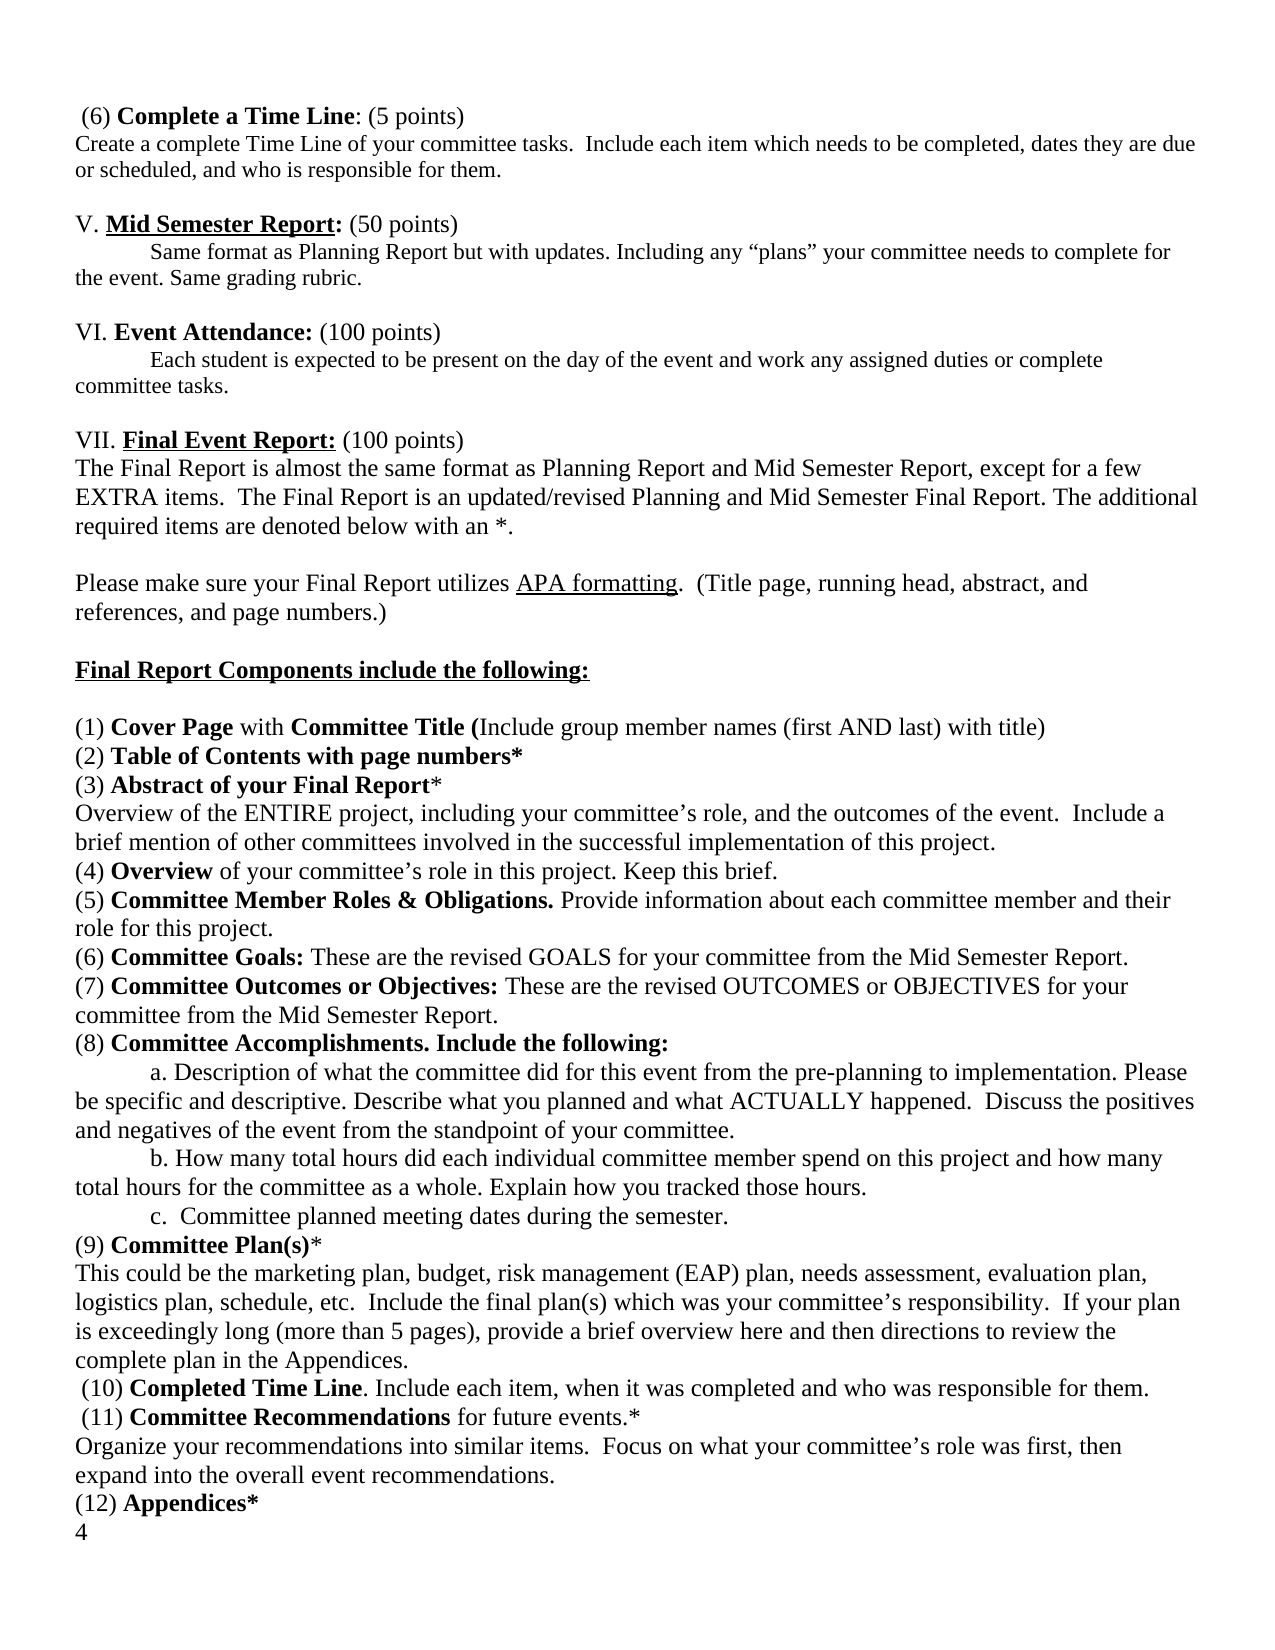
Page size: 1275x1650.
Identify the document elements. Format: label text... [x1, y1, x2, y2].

text a. Description of what the committee did for this event from the pre-planning to implementation. Please be specific and descriptive. Describe what you planned and what ACTUALLY happened. Discuss the positives and negatives of the event from the standpoint of your committee. [75, 1057, 1200, 1143]
text c. Committee planned meeting dates during the semester. [75, 1201, 1200, 1230]
text (8) Committee Accomplishments. Include the following: [75, 1028, 1200, 1057]
text (4) Overview of your committee’s role in this project. Keep this brief. [75, 856, 1200, 885]
text (3) Abstract of your Final Report* [75, 770, 1200, 798]
text Organize your recommendations into similar items. Focus on what your committee’s role was first, then expand into the overall event recommendations. [75, 1431, 1200, 1488]
text VII. Final Event Report: (100 points) [75, 425, 1200, 453]
text (10) Completed Time Line. Include each item, when it was completed and who was responsible for them. [75, 1373, 1200, 1402]
text (11) Committee Recommendations for future events.* [75, 1402, 1200, 1431]
text (7) Committee Outcomes or Objectives: These are the revised OUTCOMES or OBJECTIVES for your committee from the Mid Semester Report. [75, 971, 1200, 1028]
text Same format as Planning Report but with updates. Including any “plans” your committee needs to complete for the event. Same grading rubric. [75, 238, 1200, 291]
text (12) Appendices* [75, 1488, 1200, 1517]
text (6) Complete a Time Line: (5 points) [75, 101, 1200, 130]
text (5) Committee Member Roles & Obligations. Provide information about each committee member and their role for this project. [75, 885, 1200, 942]
text The Final Report is almost the same format as Planning Report and Mid Semester Report, except for a few EXTRA items. The Final Report is an updated/revised Planning and Mid Semester Final Report. The additional required items are denoted below with an *. [75, 453, 1200, 540]
text Final Report Components include the following: [75, 655, 1200, 683]
text (1) Cover Page with Committee Title (Include group member names (first AND last) with title) [75, 712, 1200, 741]
text Create a complete Time Line of your committee tasks. Include each item which needs to be completed, dates they are due or scheduled, and who is responsible for them. [75, 130, 1200, 183]
text Please make sure your Final Report utilizes APA formatting. (Title page, running head, abstract, and references, and page numbers.) [75, 568, 1200, 626]
text This could be the marketing plan, budget, risk management (EAP) plan, needs assessment, evaluation plan, logistics plan, schedule, etc. Include the final plan(s) which was your committee’s responsibility. If your plan is exceedingly long (more than 5 pages), provide a brief overview here and then directions to review the complete plan in the Appendices. [75, 1258, 1200, 1373]
text (6) Committee Goals: These are the revised GOALS for your committee from the Mid Semester Report. [75, 942, 1200, 971]
text VI. Event Attendance: (100 points) [75, 317, 1200, 346]
text Overview of the ENTIRE project, including your committee’s role, and the outcomes of the event. Include a brief mention of other committees involved in the successful implementation of this project. [75, 798, 1200, 856]
text Each student is expected to be present on the day of the event and work any assigned duties or complete committee tasks. [75, 346, 1200, 398]
text (2) Table of Contents with page numbers* [75, 741, 1200, 770]
text (9) Committee Plan(s)* [75, 1230, 1200, 1258]
text b. How many total hours did each individual committee member spend on this project and how many total hours for the committee as a whole. Explain how you tracked those hours. [75, 1143, 1200, 1201]
text V. Mid Semester Report: (50 points) [75, 209, 1200, 238]
